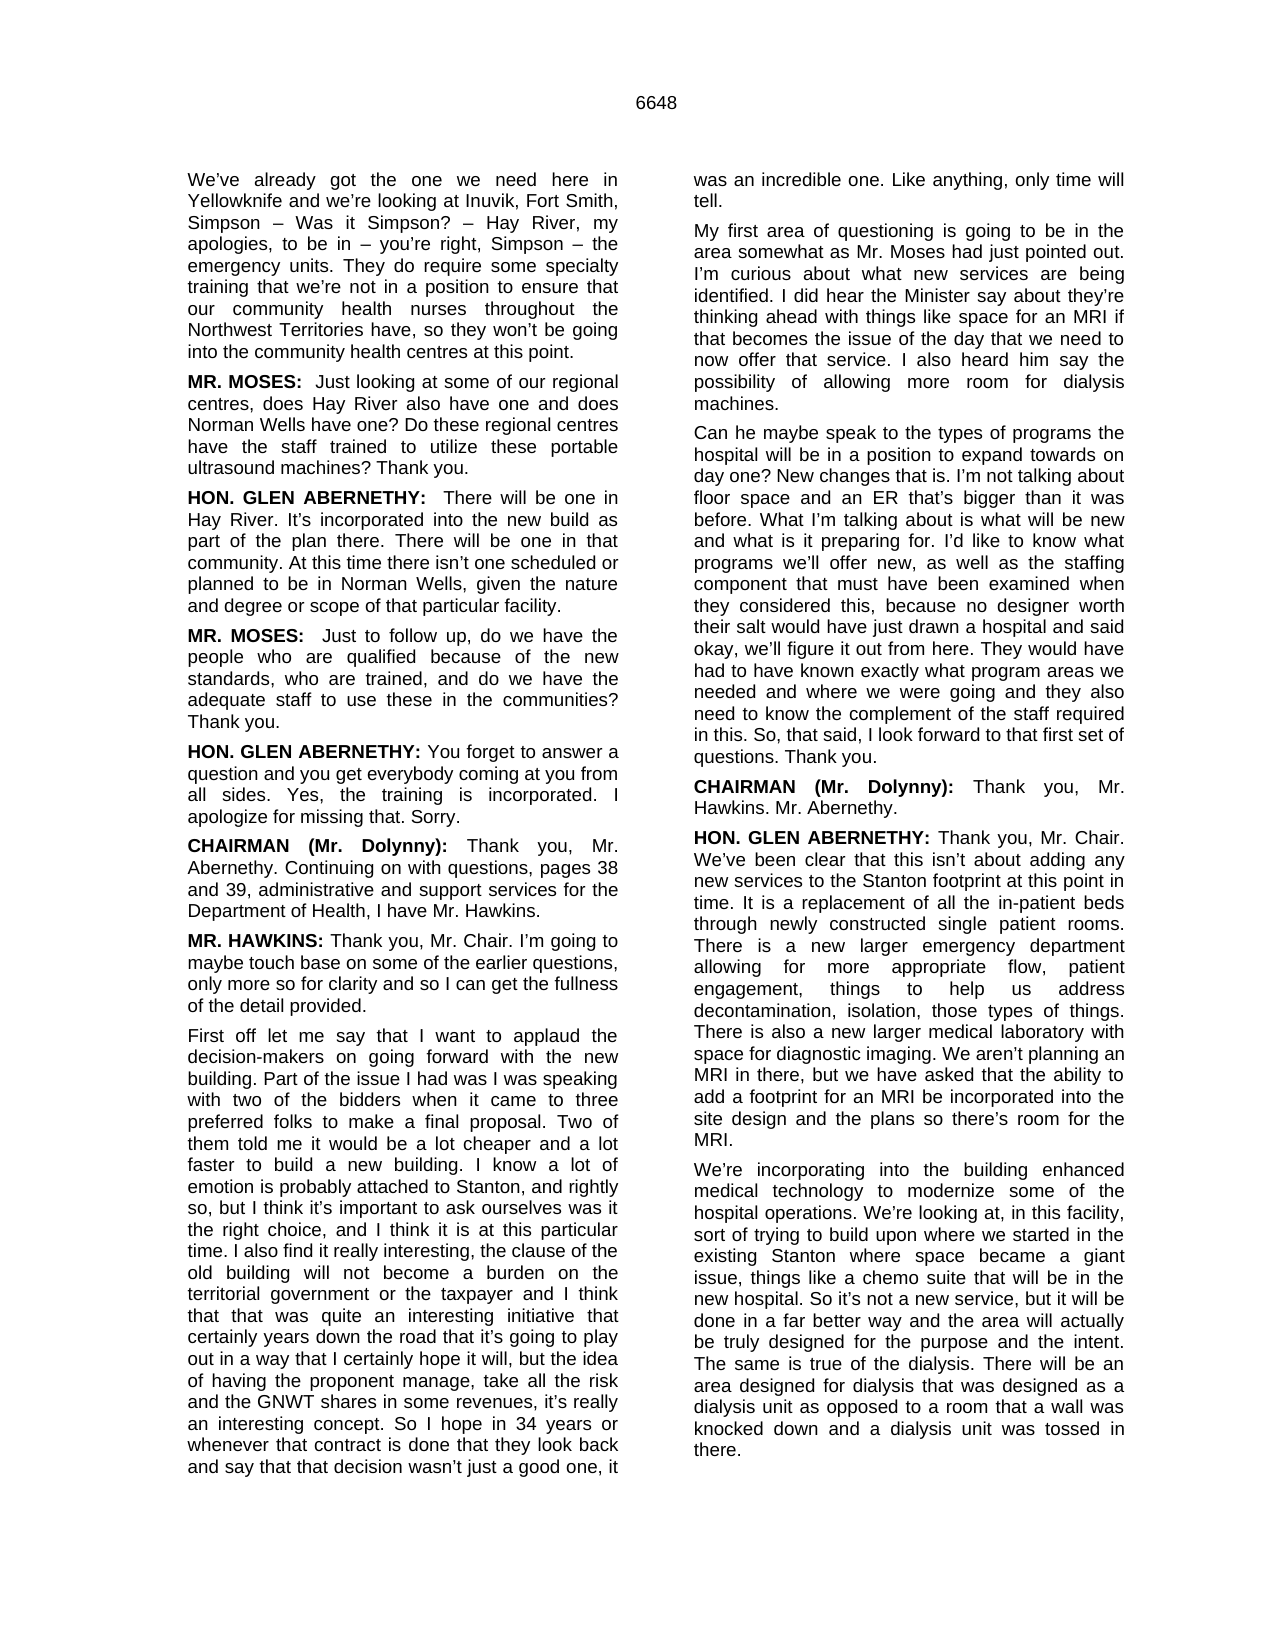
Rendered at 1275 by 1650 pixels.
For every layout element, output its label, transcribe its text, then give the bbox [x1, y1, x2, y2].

text MR. MOSES: Just to follow up, do we have the people who are qualified because of the new standards, who are trained, and do we have the adequate staff to use these in the communities? Thank you. [187, 624, 619, 732]
text HON. GLEN ABERNETHY: Thank you, Mr. Chair. We’ve been clear that this isn’t about adding any new services to the Stanton footprint at this point in time. It is a replacement of all the in-patient beds through newly constructed single patient rooms. There is a new larger emergency department allowing for more appropriate flow, patient engagement, things to help us address decontamination, isolation, those types of things. There is also a new larger medical laboratory with space for diagnostic imaging. We aren’t planning an MRI in there, but we have asked that the ability to add a footprint for an MRI be incorporated into the site design and the plans so there’s room for the MRI. [694, 827, 1125, 1150]
text CHAIRMAN (Mr. Dolynny): Thank you, Mr. Abernethy. Continuing on with questions, pages 38 and 39, administrative and support services for the Department of Health, I have Mr. Hawkins. [187, 835, 619, 922]
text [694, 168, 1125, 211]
text Can he maybe speak to the types of programs the hospital will be in a position to expand towards on day one? New changes that is. I’m not talking about floor space and an ER that’s bigger than it was before. What I’m talking about is what will be new and what is it preparing for. I’d like to know what programs we’ll offer new, as well as the staffing component that must have been examined when they considered this, because no designer worth their salt would have just drawn a hospital and said okay, we’ll figure it out from here. They would have had to have known exactly what program areas we needed and where we were going and they also need to know the complement of the staff required in this. So, that said, I look forward to that first set of questions. Thank you. [694, 422, 1125, 767]
text We’re incorporating into the building enhanced medical technology to modernize some of the hospital operations. We’re looking at, in this facility, sort of trying to build upon where we started in the existing Stanton where space became a giant issue, things like a chemo suite that will be in the new hospital. So it’s not a new service, but it will be done in a far better way and the area will actually be truly designed for the purpose and the intent. The same is true of the dialysis. There will be an area designed for dialysis that was designed as a dialysis unit as opposed to a room that a wall was knocked down and a dialysis unit was tossed in there. [694, 1159, 1125, 1461]
text HON. GLEN ABERNETHY: There will be one in Hay River. It’s incorporated into the new build as part of the plan there. There will be one in that community. At this time there isn’t one scheduled or planned to be in Norman Wells, given the nature and degree or scope of that particular facility. [187, 487, 619, 616]
text CHAIRMAN (Mr. Dolynny): Thank you, Mr. Hawkins. Mr. Abernethy. [694, 776, 1125, 819]
text My first area of questioning is going to be in the area somewhat as Mr. Moses had just pointed out. I’m curious about what new services are being identified. I did hear the Minister say about they’re thinking ahead with things like space for an MRI if that becomes the issue of the day that we need to now offer that service. I also heard him say the possibility of allowing more room for dialysis machines. [694, 220, 1125, 414]
text MR. MOSES: Just looking at some of our regional centres, does Hay River also have one and does Norman Wells have one? Do these regional centres have the staff trained to utilize these portable ultrasound machines? Thank you. [187, 371, 619, 478]
text HON. GLEN ABERNETHY: You forget to answer a question and you get everybody coming at you from all sides. Yes, the training is incorporated. I apologize for missing that. Sorry. [187, 741, 619, 827]
text MR. HAWKINS: Thank you, Mr. Chair. I’m going to maybe touch base on some of the earlier questions, only more so for clarity and so I can get the fullness of the detail provided. [187, 930, 619, 1016]
text First off let me say that I want to applaud the decision-makers on going forward with the new building. Part of the issue I had was I was speaking with two of the bidders when it came to three preferred folks to make a final proposal. Two of them told me it would be a lot cheaper and a lot faster to build a new building. I know a lot of emotion is probably attached to Stanton, and rightly so, but I think it’s important to ask ourselves was it the right choice, and I think it is at this particular time. I also find it really interesting, the clause of the old building will not become a burden on the territorial government or the taxpayer and I think that that was quite an interesting initiative that certainly years down the road that it’s going to play out in a way that I certainly hope it will, but the idea of having the proponent manage, take all the risk and the GNWT shares in some revenues, it’s really an interesting concept. So I hope in 34 years or whenever that contract is done that they look back and say that that decision wasn’t just a good one, it was an incredible one. Like anything, only time will tell. [187, 1024, 619, 1477]
